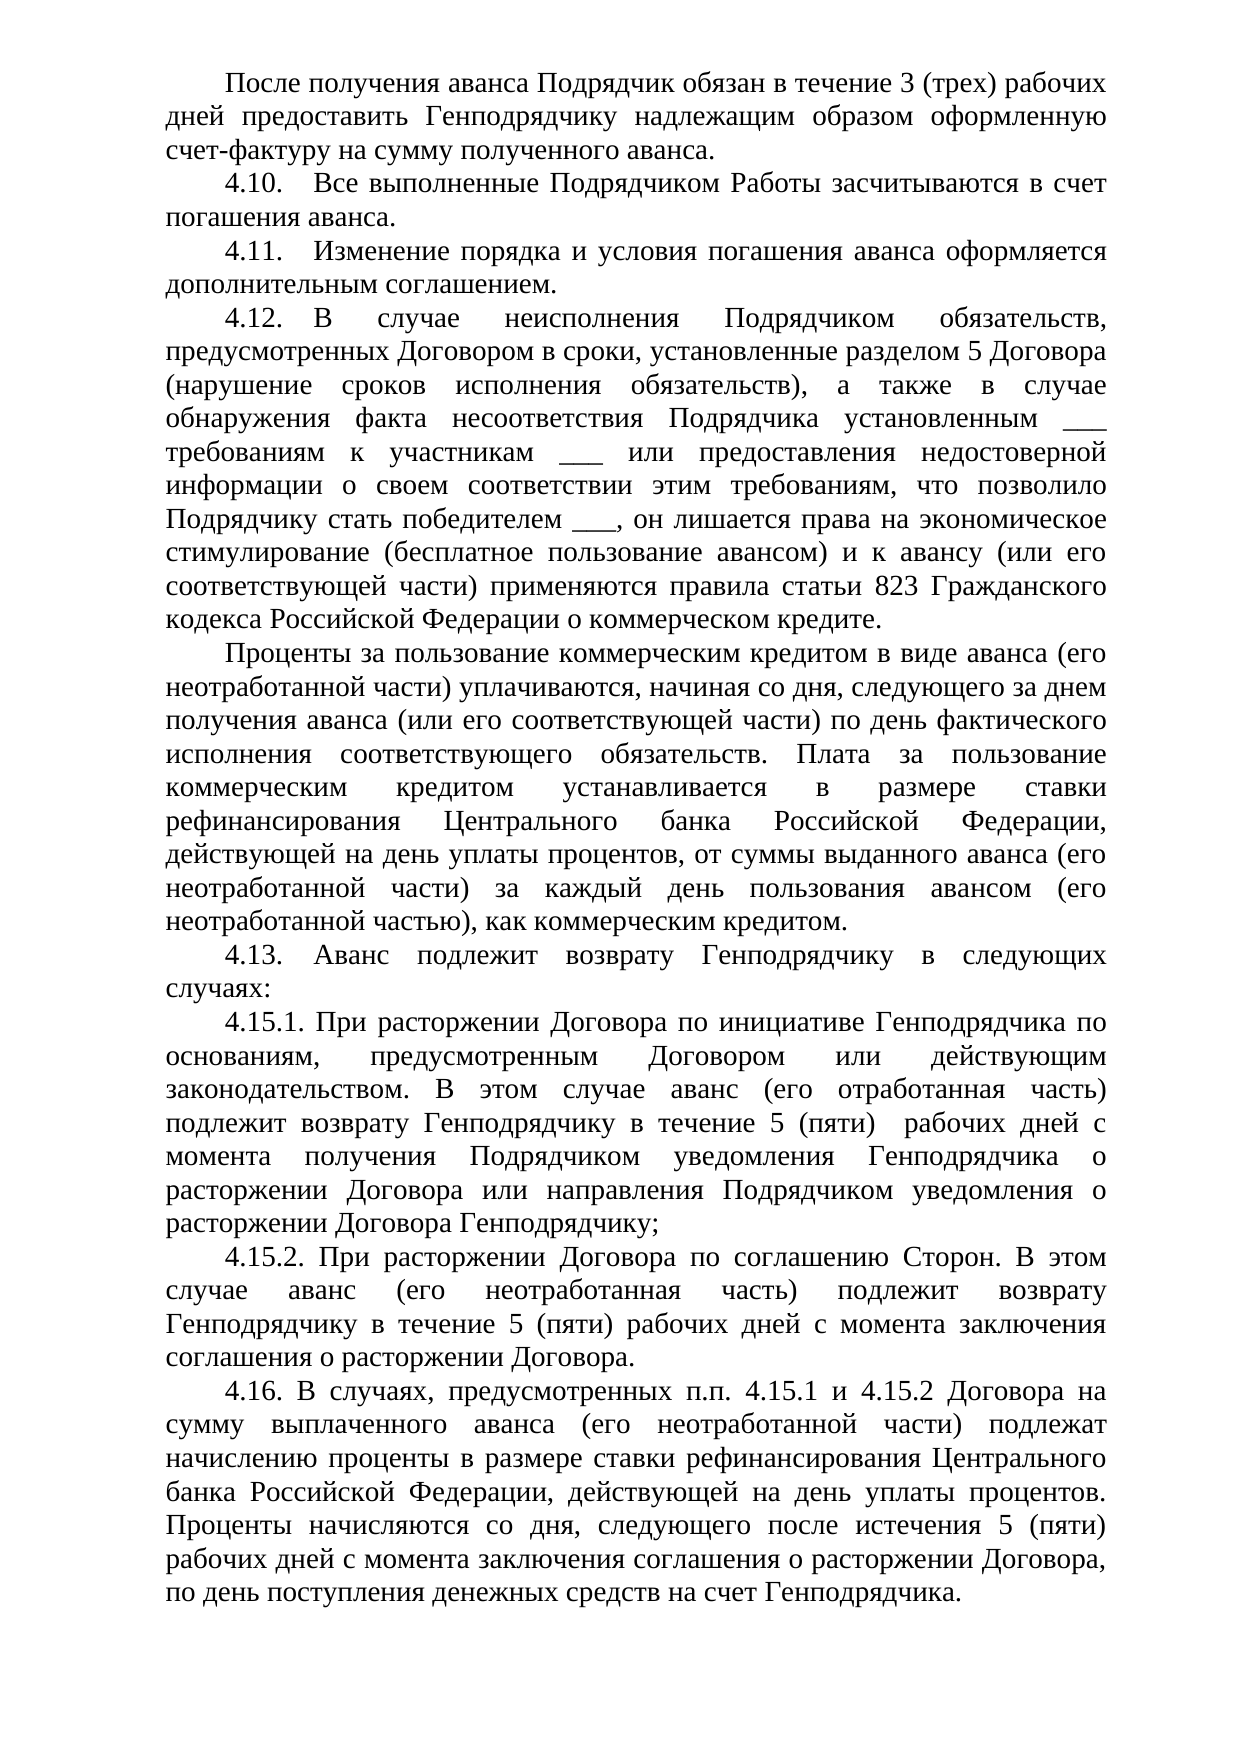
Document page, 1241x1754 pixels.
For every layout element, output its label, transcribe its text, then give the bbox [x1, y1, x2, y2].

list Аванс подлежит возврату Генподрядчику в следующих случаях: [165, 937, 1107, 1004]
list Изменение порядка и условия погашения аванса оформляется дополнительным соглашением. [165, 233, 1107, 300]
text 4.16. В случаях, предусмотренных п.п. 4.15.1 и 4.15.2 Договора на сумму выплаченного аванса (его неотработанной части) подлежат начислению проценты в размере ставки рефинансирования Центрального банка Российской Федерации, действующей на день уплаты процентов. Проценты начисляются со дня, следующего после истечения 5 (пяти) рабочих дней с момента заключения соглашения о расторжении Договора, по день поступления денежных средств на счет Генподрядчика. [165, 1373, 1107, 1608]
list Проценты за пользование коммерческим кредитом в виде аванса (его неотработанной части) уплачиваются, начиная со дня, следующего за днем получения аванса (или его соответствующей части) по день фактического исполнения соответствующего обязательств. Плата за пользование коммерческим кредитом устанавливается в размере ставки рефинансирования Центрального банка Российской Федерации, действующей на день уплаты процентов, от суммы выданного аванса (его неотработанной части) за каждый день пользования авансом (его неотработанной частью), как коммерческим кредитом. [165, 635, 1107, 937]
text 4.15.1. При расторжении Договора по инициативе Генподрядчика по основаниям, предусмотренным Договором или действующим законодательством. В этом случае аванс (его отработанная часть) подлежит возврату Генподрядчику в течение 5 (пяти) рабочих дней с момента получения Подрядчиком уведомления Генподрядчика о расторжении Договора или направления Подрядчиком уведомления о расторжении Договора Генподрядчику; [165, 1004, 1107, 1239]
list Все выполненные Подрядчиком Работы засчитываются в счет погашения аванса. [165, 166, 1107, 233]
text После получения аванса Подрядчик обязан в течение 3 (трех) рабочих дней предоставить Генподрядчику надлежащим образом оформленную счет-фактуру на сумму полученного аванса. [165, 65, 1107, 166]
list В случае неисполнения Подрядчиком обязательств, предусмотренных Договором в сроки, установленные разделом 5 Договора (нарушение сроков исполнения обязательств), а также в случае обнаружения факта несоответствия Подрядчика установленным ___ требованиям к участникам ___ или предоставления недостоверной информации о своем соответствии этим требованиям, что позволило Подрядчику стать победителем ___, он лишается права на экономическое стимулирование (бесплатное пользование авансом) и к авансу (или его соответствующей части) применяются правила статьи 823 Гражданского кодекса Российской Федерации о коммерческом кредите. [165, 300, 1107, 635]
text 4.15.2. При расторжении Договора по соглашению Сторон. В этом случае аванс (его неотработанная часть) подлежит возврату Генподрядчику в течение 5 (пяти) рабочих дней с момента заключения соглашения о расторжении Договора. [165, 1239, 1107, 1373]
